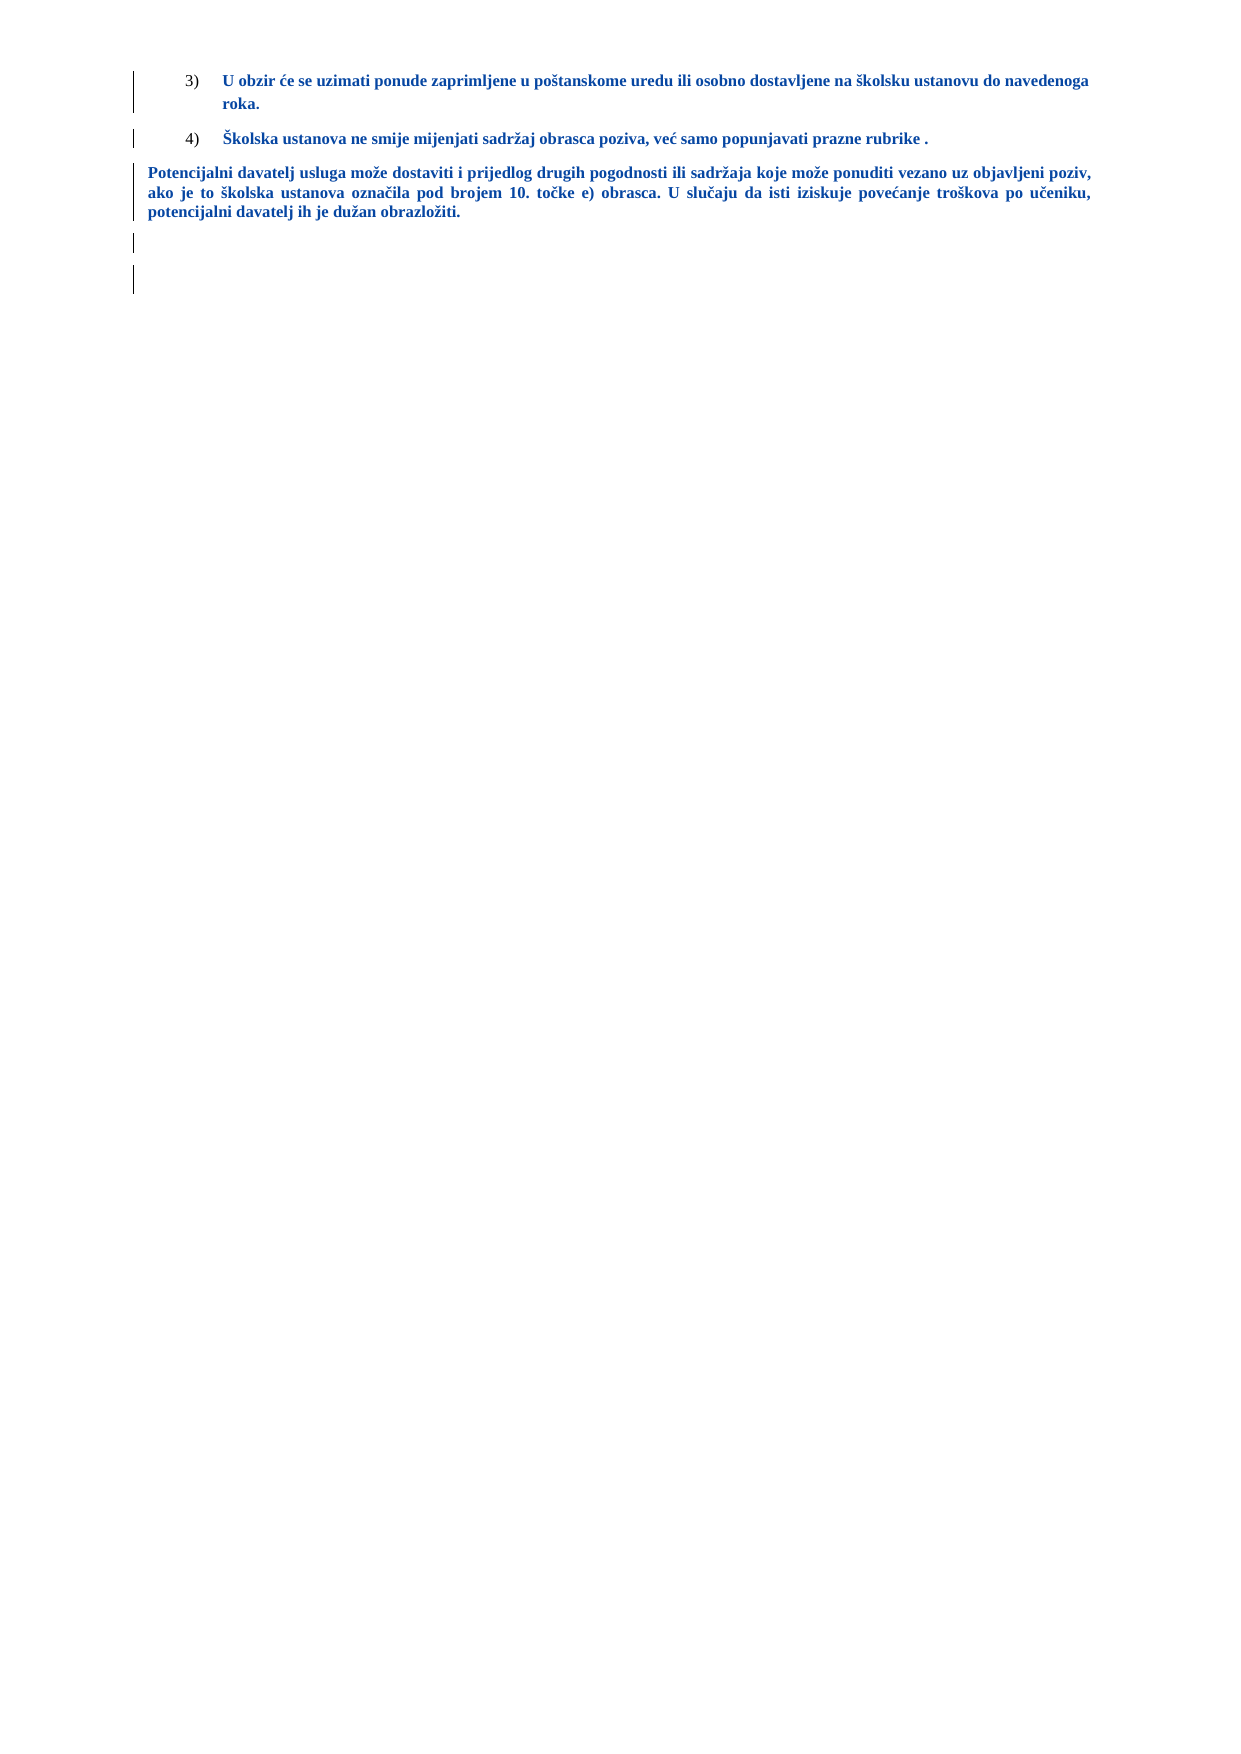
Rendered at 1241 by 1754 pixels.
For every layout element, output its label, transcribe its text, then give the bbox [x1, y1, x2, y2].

list Školska ustanova ne smije mijenjati sadržaj obrasca poziva, već samo popunjavati prazne rubrike . [185, 129, 1092, 148]
list U obzir će se uzimati ponude zaprimljene u poštanskome uredu ili osobno dostavljene na školsku ustanovu do navedenoga roka. [185, 71, 1092, 113]
text Potencijalni davatelj usluga može dostaviti i prijedlog drugih pogodnosti ili sadržaja koje može ponuditi vezano uz objavljeni poziv, ako je to školska ustanova označila pod brojem 10. točke e) obrasca. U slučaju da isti iziskuje povećanje troškova po učeniku, potencijalni davatelj ih je dužan obrazložiti. [148, 163, 1092, 221]
